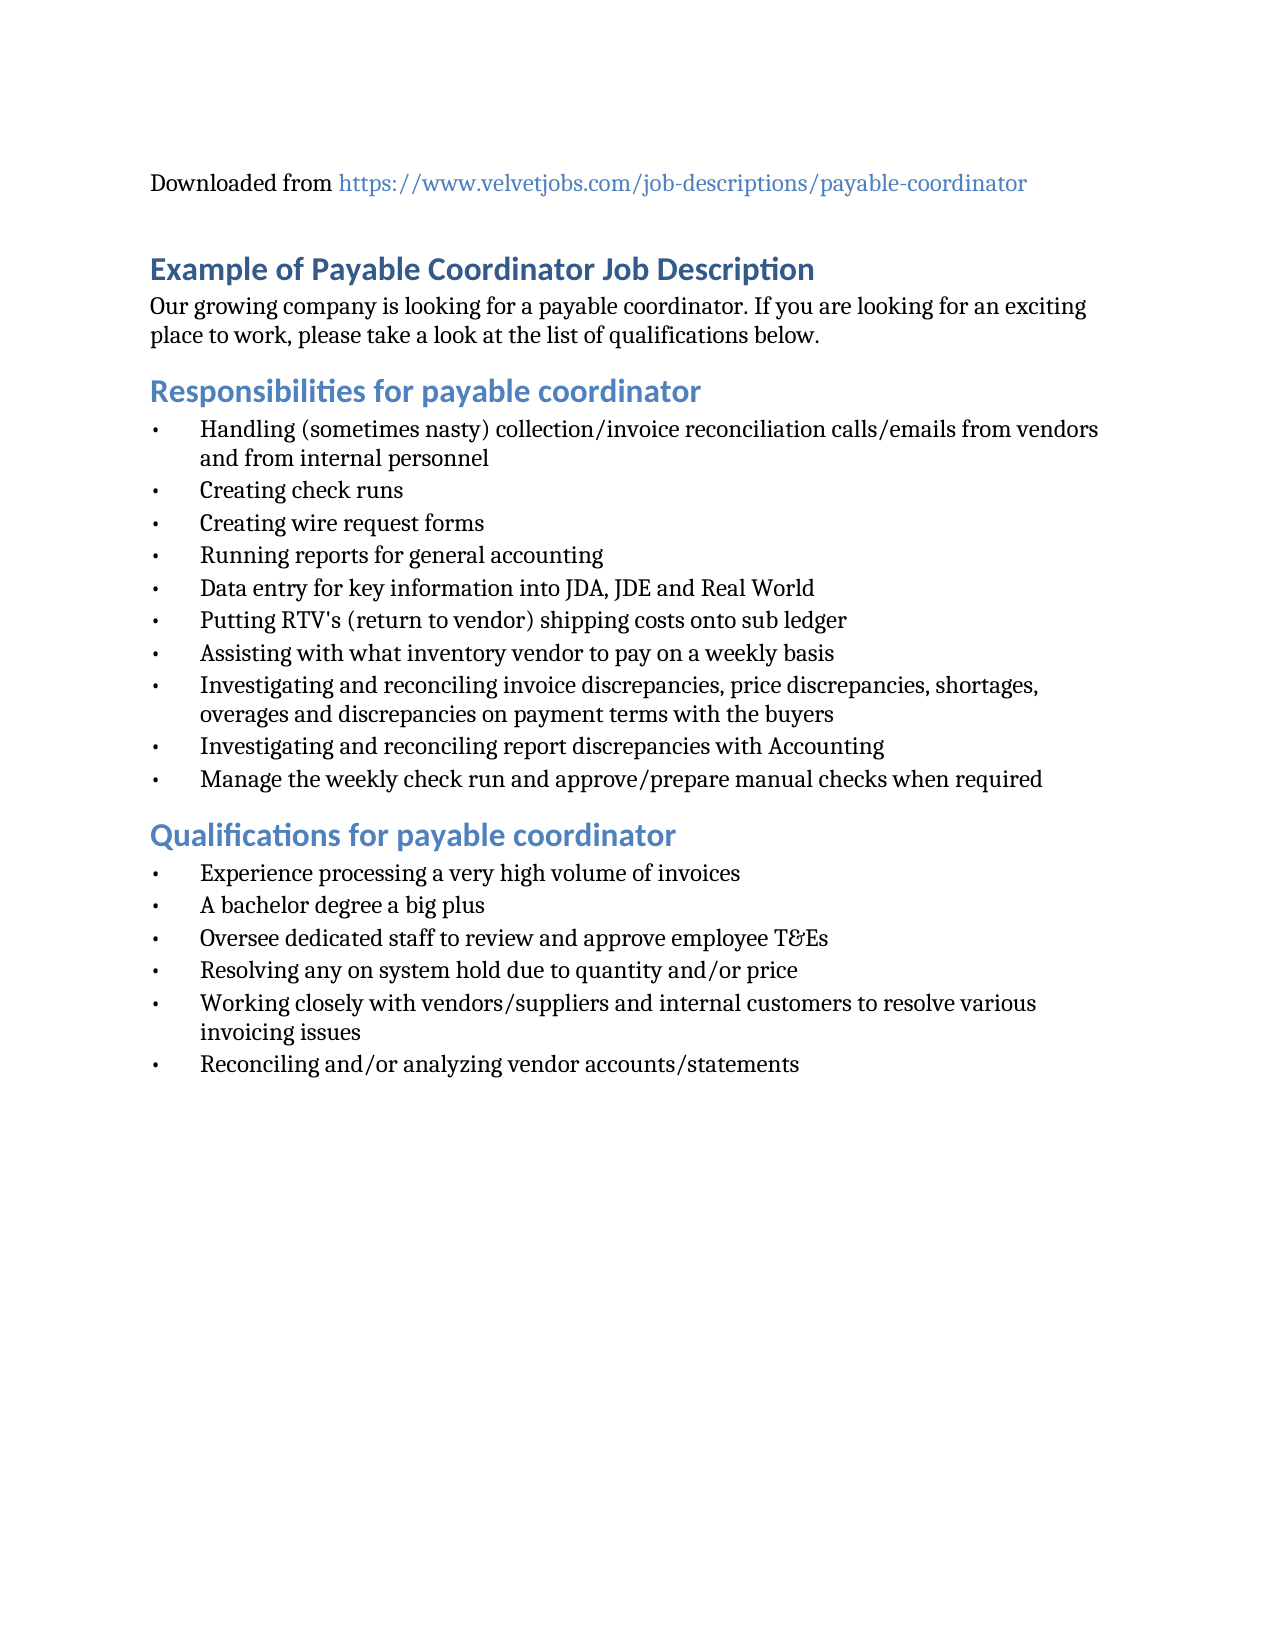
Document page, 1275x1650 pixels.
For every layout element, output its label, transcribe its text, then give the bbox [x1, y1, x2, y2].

list Data entry for key information into JDA, JDE and Real World [150, 573, 1125, 602]
subtitle Qualifications for payable coordinator [150, 814, 1125, 855]
list Creating wire request forms [150, 508, 1125, 537]
subtitle Responsibilities for payable coordinator [150, 370, 1125, 411]
text Downloaded from https://www.velvetjobs.com/job-descriptions/payable-coordinator [150, 169, 1125, 197]
list Putting RTV's (return to vendor) shipping costs onto sub ledger [150, 606, 1125, 635]
list Resolving any on system hold due to quantity and/or price [150, 956, 1125, 985]
list Assisting with what inventory vendor to pay on a weekly basis [150, 638, 1125, 667]
list Oversee dedicated staff to review and approve employee T&Es [150, 924, 1125, 953]
subtitle Example of Payable Coordinator Job Description [150, 247, 1125, 288]
list Experience processing a very high volume of invoices [150, 859, 1125, 888]
list Working closely with vendors/suppliers and internal customers to resolve various invoicing issues [150, 989, 1125, 1046]
list Running reports for general accounting [150, 541, 1125, 570]
list A bachelor degree a big plus [150, 891, 1125, 920]
text Our growing company is looking for a payable coordinator. If you are looking for an exciting place to work, please take a look at the list of qualifications below. [150, 292, 1125, 349]
list Investigating and reconciling invoice discrepancies, price discrepancies, shortages, overages and discrepancies on payment terms with the buyers [150, 671, 1125, 728]
list Creating check runs [150, 476, 1125, 505]
list Handling (sometimes nasty) collection/invoice reconciliation calls/emails from vendors and from internal personnel [150, 415, 1125, 472]
list Investigating and reconciling report discrepancies with Accounting [150, 732, 1125, 761]
list Reconciling and/or analyzing vendor accounts/statements [150, 1050, 1125, 1079]
list Manage the weekly check run and approve/prepare manual checks when required [150, 765, 1125, 793]
